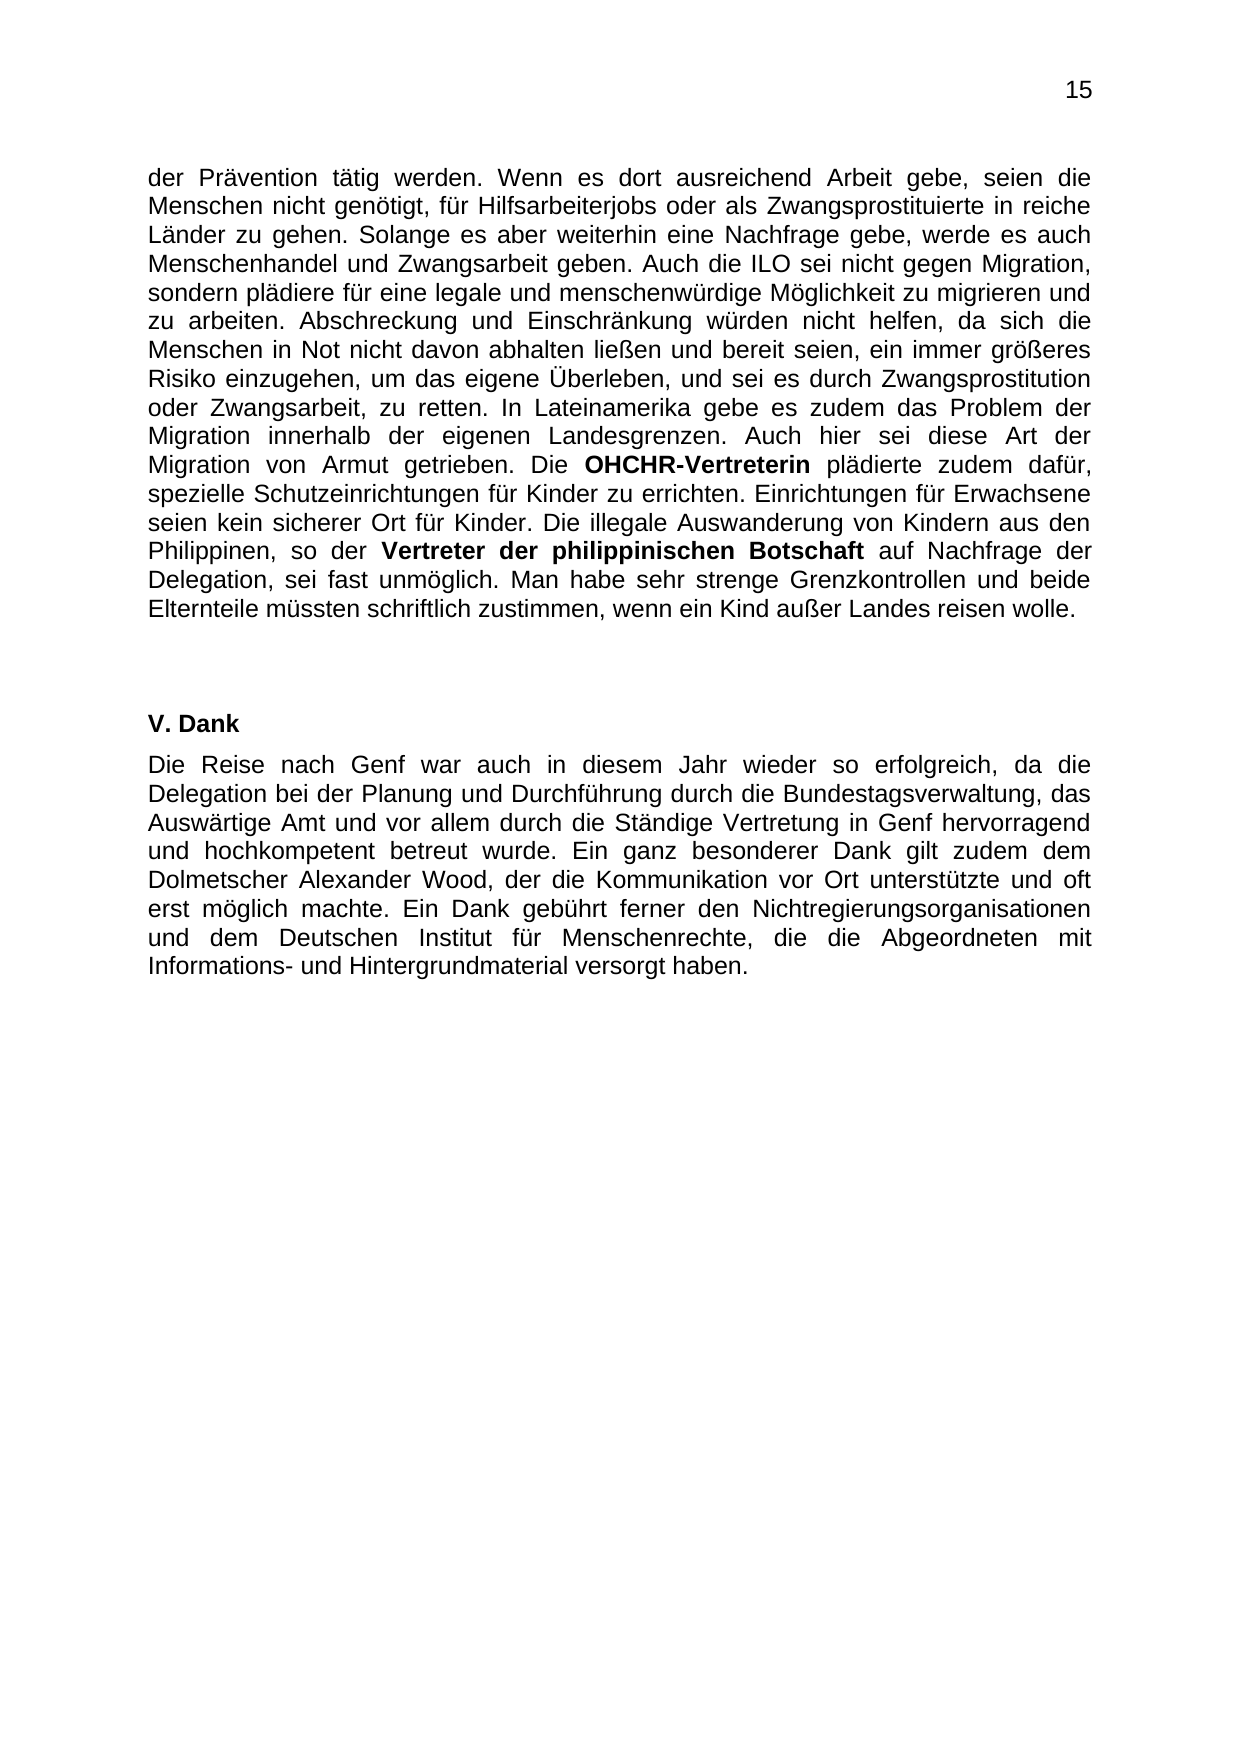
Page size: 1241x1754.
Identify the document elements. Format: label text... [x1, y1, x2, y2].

text V. Dank [148, 709, 1093, 737]
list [148, 162, 1093, 622]
text Die Reise nach Genf war auch in diesem Jahr wieder so erfolgreich, da die Delegation bei der Planung und Durchführung durch die Bundestagsverwaltung, das Auswärtige Amt und vor allem durch die Ständige Vertretung in Genf hervorragend und hochkompetent betreut wurde. Ein ganz besonderer Dank gilt zudem dem Dolmetscher Alexander Wood, der die Kommunikation vor Ort unterstützte und oft erst möglich machte. Ein Dank gebührt ferner den Nichtregierungsorganisationen und dem Deutschen Institut für Menschenrechte, die die Abgeordneten mit Informations- und Hintergrundmaterial versorgt haben. [148, 750, 1093, 980]
